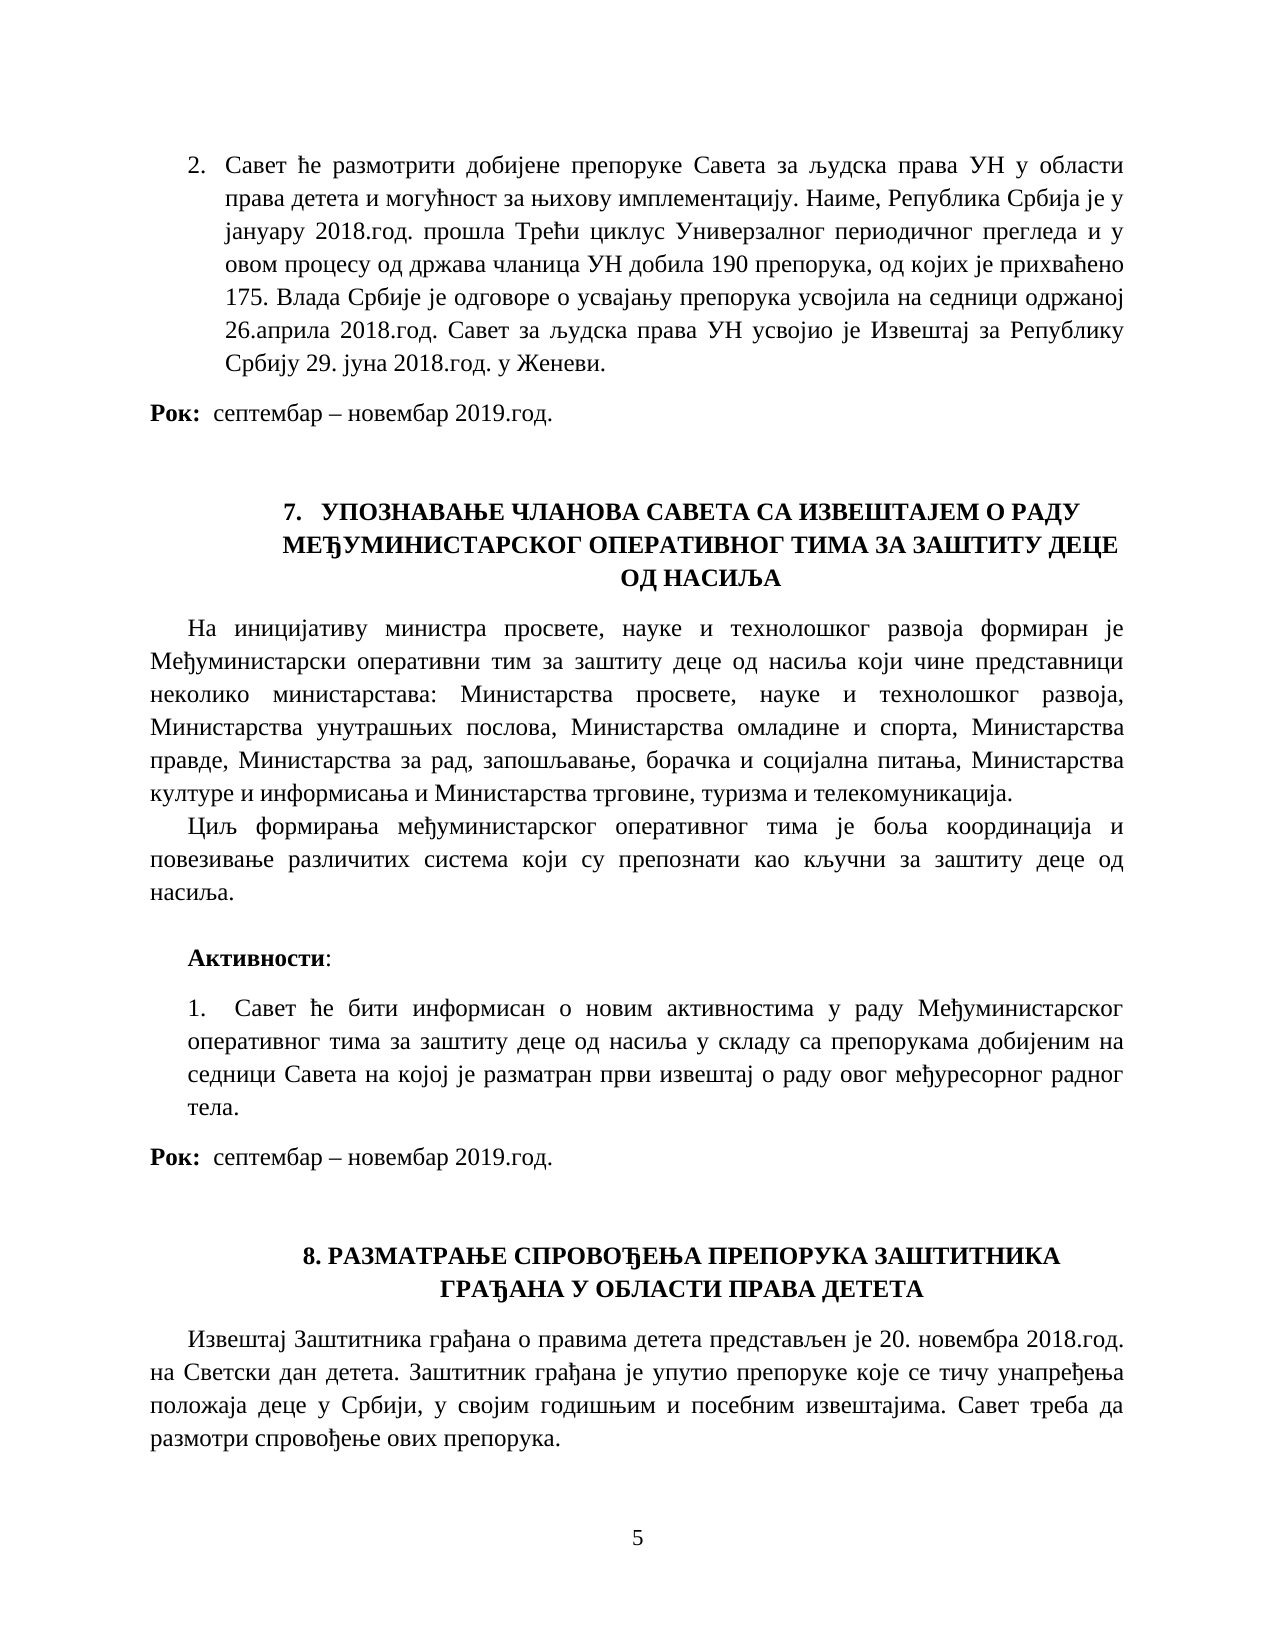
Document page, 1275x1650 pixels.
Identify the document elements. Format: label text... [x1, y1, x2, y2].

text 1. Савет ће бити информисан о новим активностима у раду Међуминистарског оперативног тима за заштиту деце од насиља у складу са препорукама добијеним на седници Савета на којој је разматран први извештај о раду овог међуресорног радног тела. [187, 993, 1125, 1121]
text 8. РАЗМАТРАЊЕ СПРОВОЂЕЊА ПРЕПОРУКА ЗАШТИТНИКА ГРАЂАНА У ОБЛАСТИ ПРАВА ДЕТЕТА [239, 1241, 1125, 1303]
text Рок: септембар – новембар 2019.год. [150, 1142, 1125, 1170]
list УПОЗНАВАЊЕ ЧЛАНОВА САВЕТА СА ИЗВЕШТАЈЕМ О РАДУ МЕЂУМИНИСТАРСКОГ ОПЕРАТИВНОГ ТИМА ЗА ЗАШТИТУ ДЕЦЕ ОД НАСИЉА [239, 497, 1125, 592]
text На иницијативу министра просвете, науке и технолошког развоја формиран је Међуминистарски оперативни тим за заштиту деце од насиља који чине представници неколико министарстава: Министарства просвете, науке и технолошког развоја, Министарства унутрашњих послова, Министарства омладине и спорта, Министарства правде, Министарства за рад, запошљавање, борачка и социјална питања, Министарства културе и информисања и Министарства трговине, туризма и телекомуникација. [150, 613, 1125, 807]
text Извештај Заштитника грађана о правима детета представљен је 20. новембра 2018.год. на Светски дан детета. Заштитник грађана је упутио препоруке које се тичу унапређења положаја деце у Србији, у својим годишњим и посебним извештајима. Савет треба да размотри спровођење ових препорука. [150, 1324, 1125, 1451]
text Циљ формирања међуминистарског оперативног тима је боља координација и повезивање различитих система који су препознати као кључни за заштиту деце од насиља. [150, 811, 1125, 906]
list Савет ће размотрити добијене препоруке Савета за људска права УН у области права детета и могућност за њихову имплементацију. Наиме, Република Србија је у јануару 2018.год. прошла Трећи циклус Универзалног периодичног прегледа и у овом процесу од држава чланица УН добила 190 препорука, од којих је прихваћено 175. Влада Србије је одговоре о усвајању препорука усвојила на седници одржаној 26.априла 2018.год. Савет за људска права УН усвојио је Извештај за Републику Србију 29. јуна 2018.год. у Женеви. [187, 150, 1125, 377]
text Активности: [150, 943, 1125, 972]
text Рок: септембар – новембар 2019.год. [150, 398, 1125, 427]
